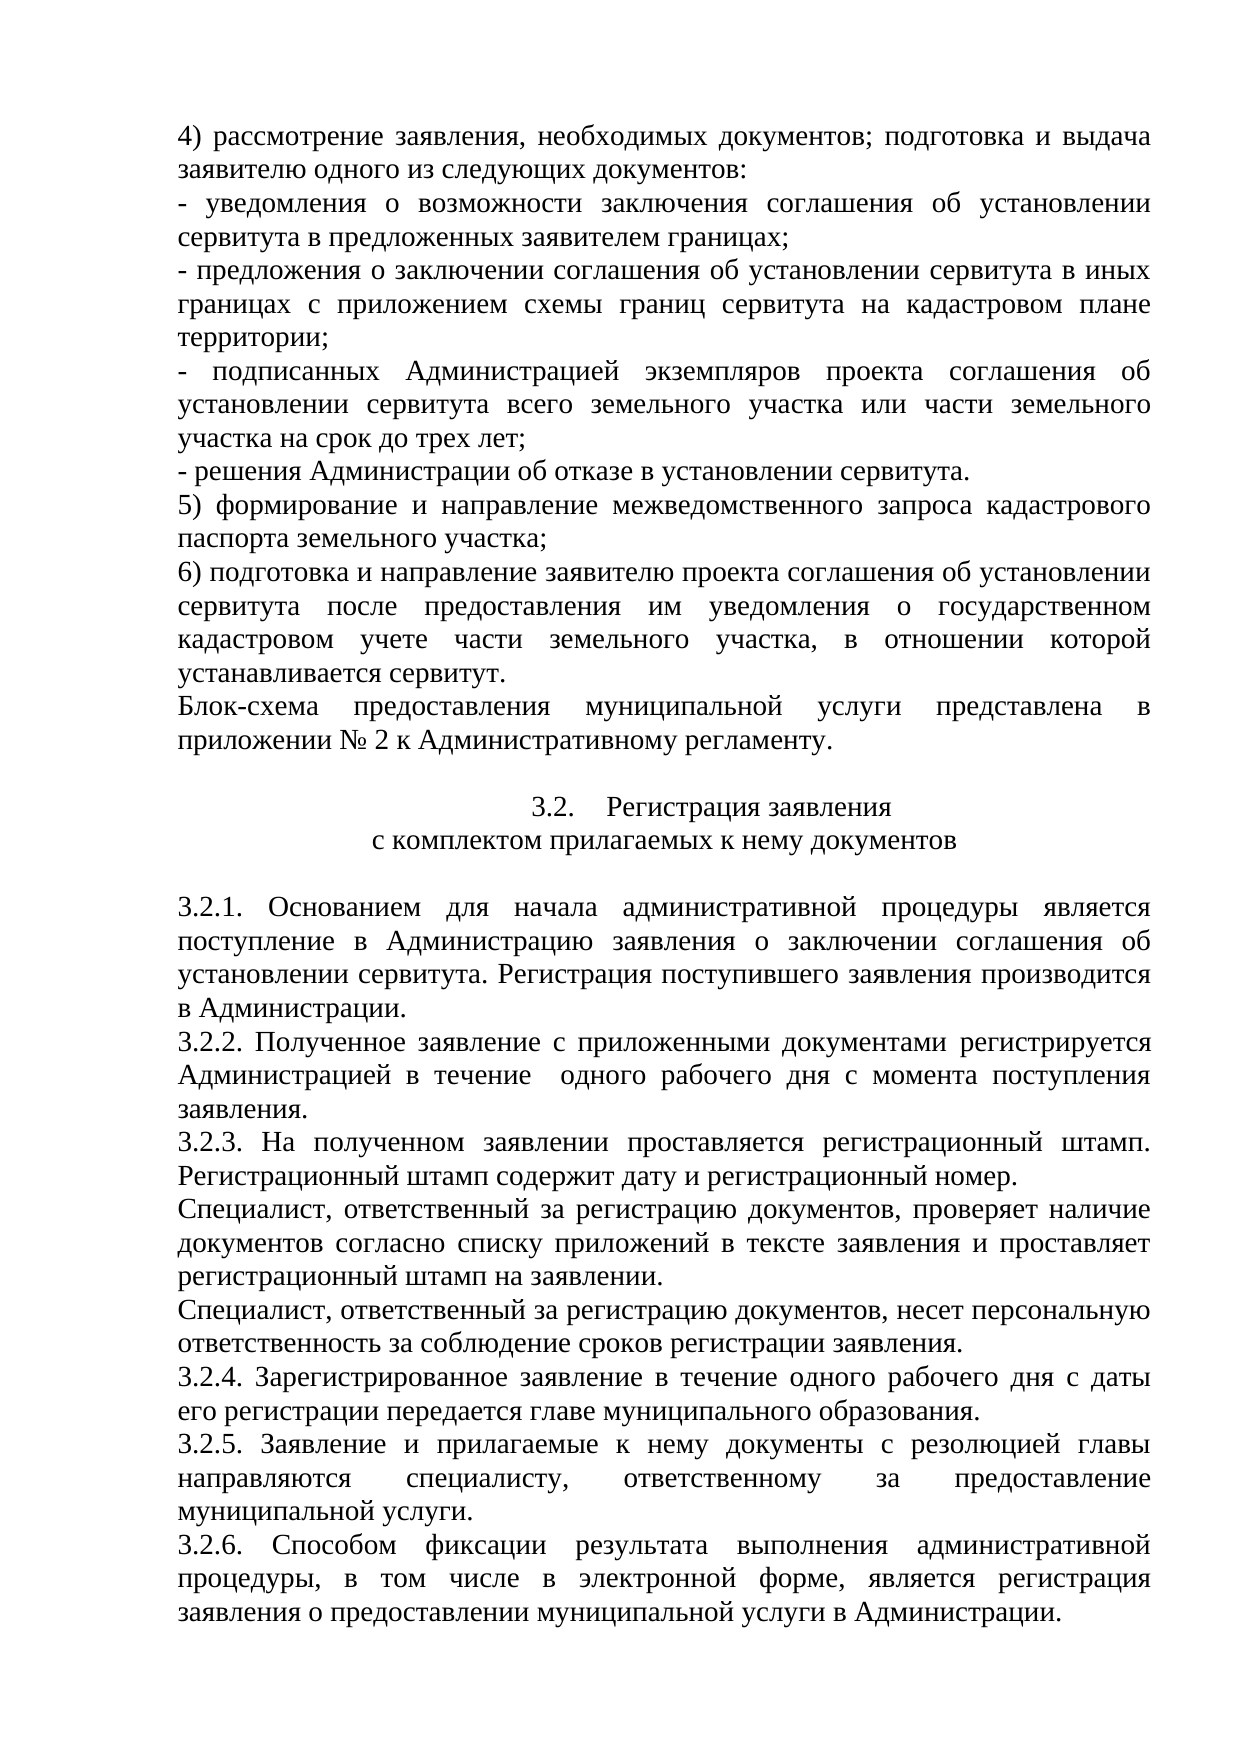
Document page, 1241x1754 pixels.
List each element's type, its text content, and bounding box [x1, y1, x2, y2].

text 3.2.3. На полученном заявлении проставляется регистрационный штамп. Регистрационный штамп содержит дату и регистрационный номер. [177, 1124, 1152, 1191]
text - решения Администрации об отказе в установлении сервитута. [177, 453, 1152, 487]
text 3.2.1. Основанием для начала административной процедуры является поступление в Администрацию заявления о заключении соглашения об установлении сервитута. Регистрация поступившего заявления производится в Администрации. [177, 889, 1152, 1024]
text с комплектом прилагаемых к нему документов [177, 822, 1152, 856]
text - уведомления о возможности заключения соглашения об установлении сервитута в предложенных заявителем границах; [177, 185, 1152, 252]
list Регистрация заявления [271, 789, 1152, 822]
text 3.2.2. Полученное заявление с приложенными документами регистрируется Администрацией в течение одного рабочего дня с момента поступления заявления. [177, 1024, 1152, 1124]
text - предложения о заключении соглашения об установлении сервитута в иных границах с приложением схемы границ сервитута на кадастровом плане территории; [177, 252, 1152, 353]
text 3.2.5. Заявление и прилагаемые к нему документы с резолюцией главы направляются специалисту, ответственному за предоставление муниципальной услуги. [177, 1426, 1152, 1527]
text 4) рассмотрение заявления, необходимых документов; подготовка и выдача заявителю одного из следующих документов: [177, 118, 1152, 185]
text Специалист, ответственный за регистрацию документов, проверяет наличие документов согласно списку приложений в тексте заявления и проставляет регистрационный штамп на заявлении. [177, 1191, 1152, 1292]
text - подписанных Администрацией экземпляров проекта соглашения об установлении сервитута всего земельного участка или части земельного участка на срок до трех лет; [177, 353, 1152, 453]
text 5) формирование и направление межведомственного запроса кадастрового паспорта земельного участка; [177, 487, 1152, 554]
text 6) подготовка и направление заявителю проекта соглашения об установлении сервитута после предоставления им уведомления о государственном кадастровом учете части земельного участка, в отношении которой устанавливается сервитут. [177, 554, 1152, 688]
text 3.2.4. Зарегистрированное заявление в течение одного рабочего дня с даты его регистрации передается главе муниципального образования. [177, 1359, 1152, 1426]
text 3.2.6. Способом фиксации результата выполнения административной процедуры, в том числе в электронной форме, является регистрация заявления о предоставлении муниципальной услуги в Администрации. [177, 1527, 1152, 1627]
text Специалист, ответственный за регистрацию документов, несет персональную ответственность за соблюдение сроков регистрации заявления. [177, 1292, 1152, 1359]
text Блок-схема предоставления муниципальной услуги представлена в приложении № 2 к Административному регламенту. [177, 688, 1152, 755]
